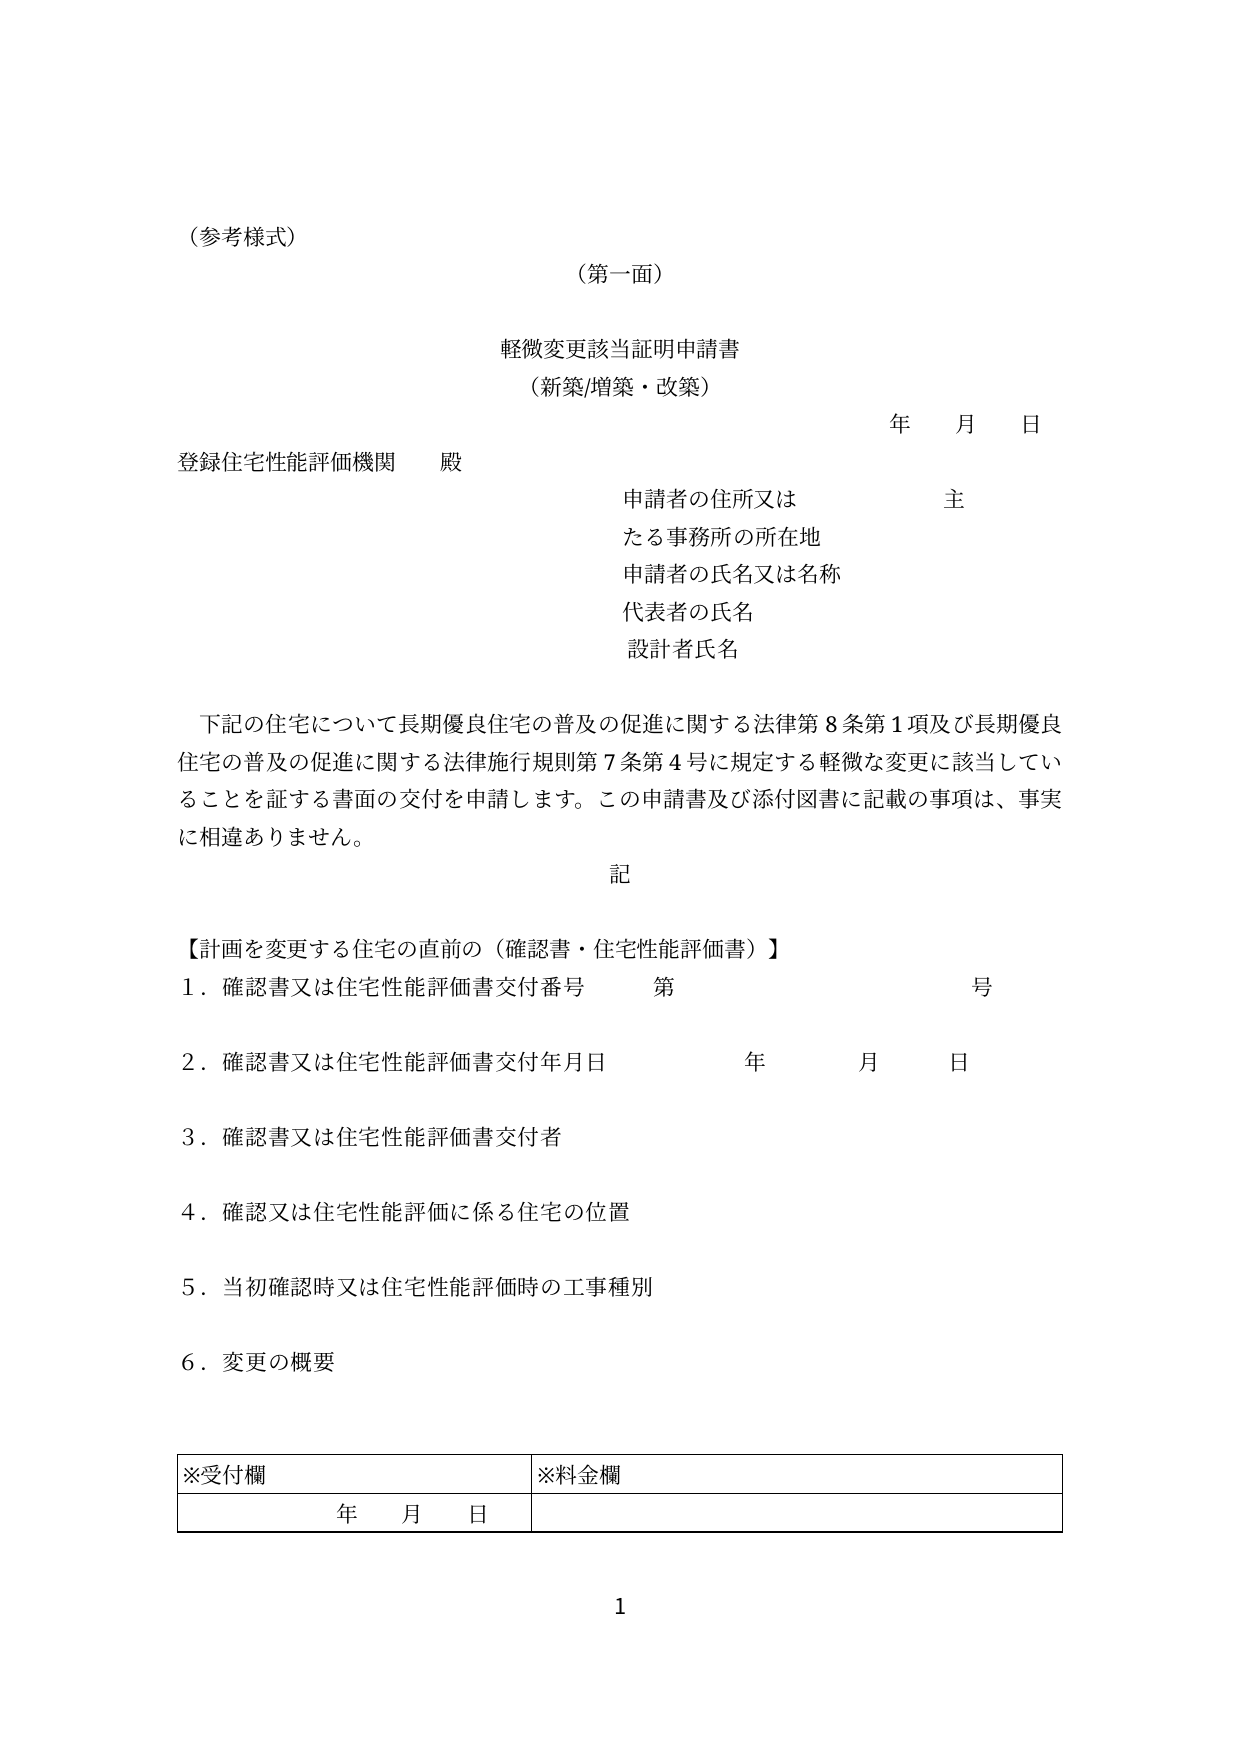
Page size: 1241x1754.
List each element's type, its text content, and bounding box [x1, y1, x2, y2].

text 設計者氏名 [604, 629, 1078, 667]
text 申請者の氏名又は名称 [622, 554, 1063, 592]
text ４．確認又は住宅性能評価に係る住宅の位置 [177, 1192, 1063, 1229]
table_header ※受付欄 [178, 1455, 531, 1493]
text ６．変更の概要 [177, 1342, 1063, 1379]
table_header ※料金欄 [532, 1455, 1062, 1493]
text 軽微変更該当証明申請書 [177, 329, 1063, 367]
text 登録住宅性能評価機関 殿 [177, 442, 1063, 479]
text ５．当初確認時又は住宅性能評価時の工事種別 [177, 1267, 1063, 1304]
text （新築/増築・改築） [177, 367, 1063, 404]
text （第一面） [177, 254, 1063, 292]
text １．確認書又は住宅性能評価書交付番号 第 号 [177, 967, 1063, 1004]
table_cell [532, 1494, 1062, 1531]
text 申請者の住所又は 主たる事務所の所在地 [622, 479, 982, 554]
text ２．確認書又は住宅性能評価書交付年月日 年 月 日 [177, 1042, 1063, 1079]
subtitle 記 [177, 854, 1063, 892]
text 【計画を変更する住宅の直前の（確認書・住宅性能評価書）】 [177, 929, 1063, 967]
text 下記の住宅について長期優良住宅の普及の促進に関する法律第8条第1項及び長期優良住宅の普及の促進に関する法律施行規則第7条第4号に規定する軽微な変更に該当していることを証する書面の交付を申請します。この申請書及び添付図書に記載の事項は、事実に相違ありません。 [177, 704, 1063, 854]
text 代表者の氏名 [622, 592, 1031, 629]
table_cell 年 月 日 [178, 1494, 531, 1531]
text ３．確認書又は住宅性能評価書交付者 [177, 1117, 1063, 1154]
text 年 月 日 [177, 404, 1042, 442]
text （参考様式） [177, 217, 1063, 254]
